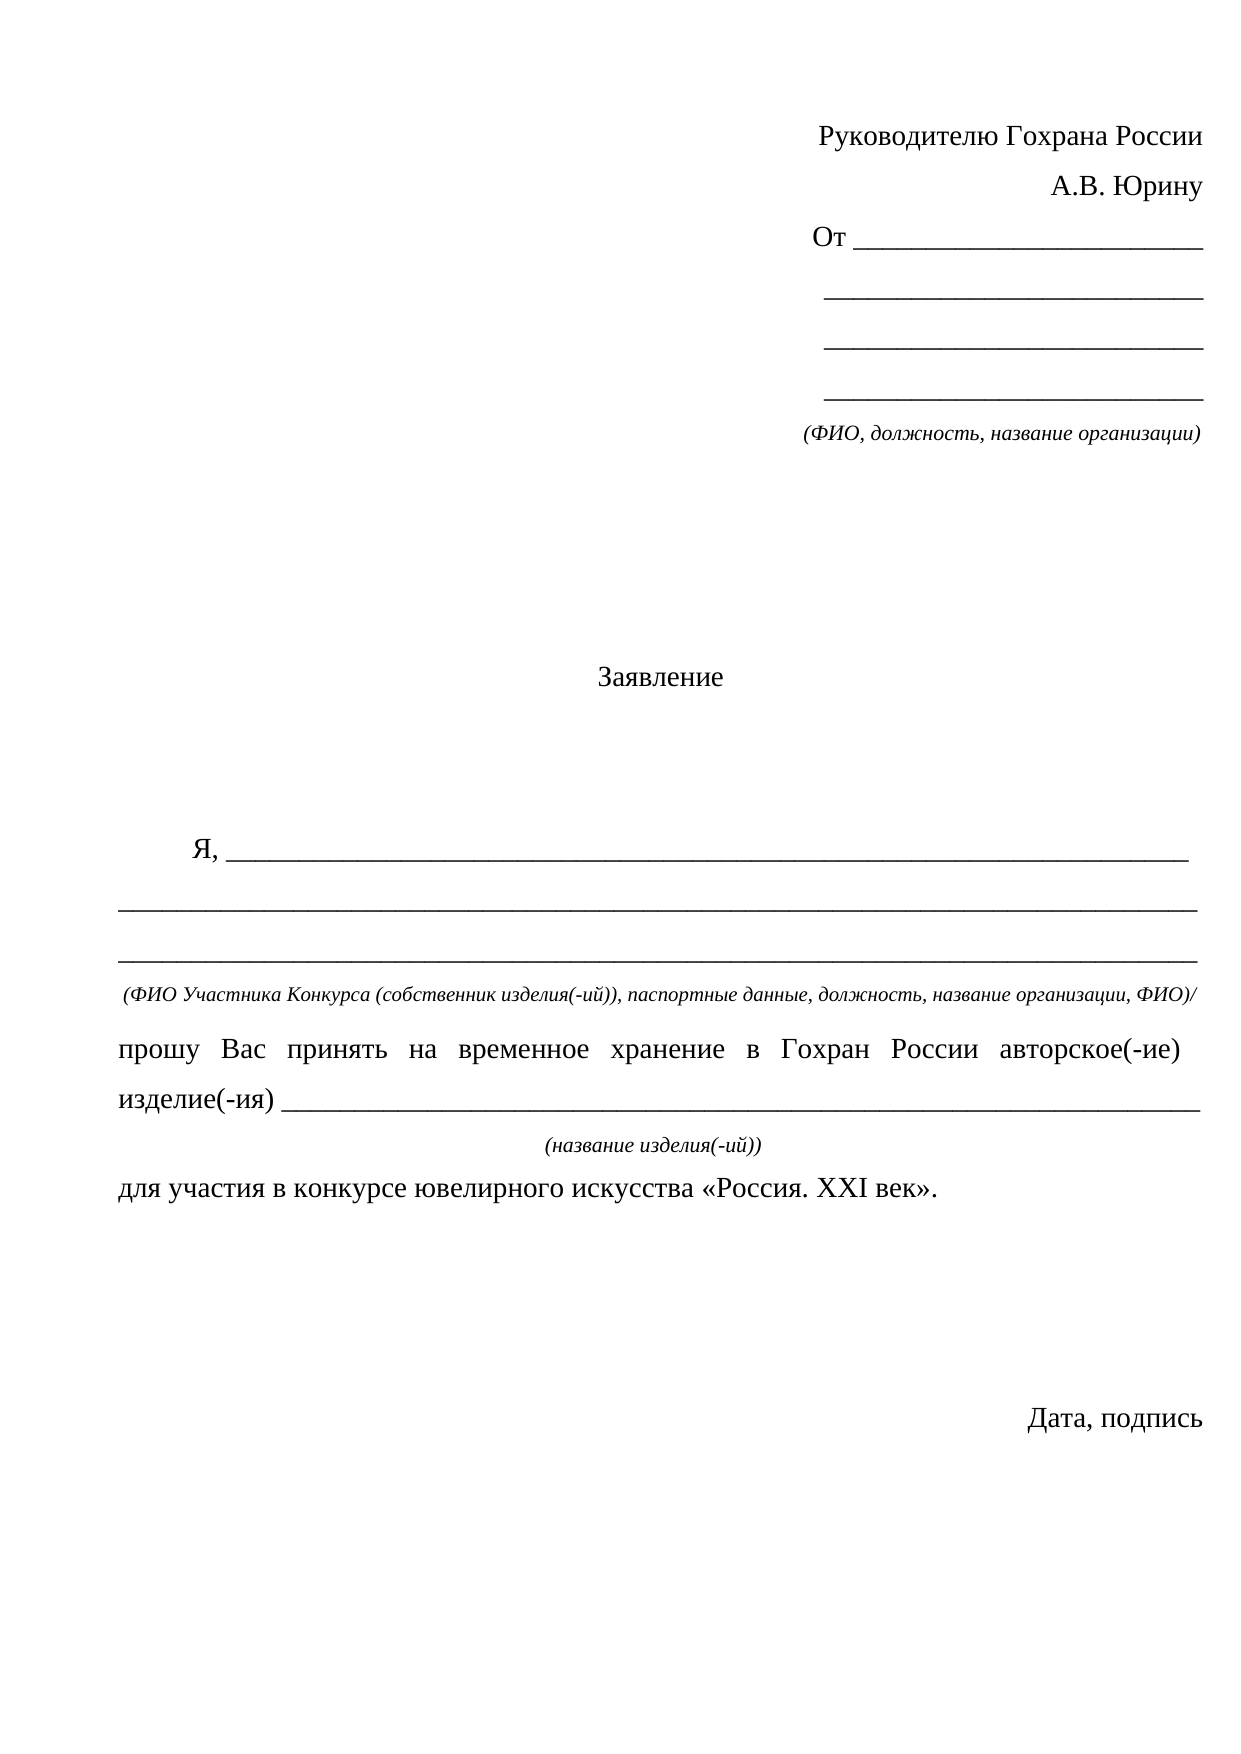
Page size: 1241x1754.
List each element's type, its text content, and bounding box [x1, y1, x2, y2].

text (ФИО Участника Конкурса (собственник изделия(-ий)), паспортные данные, должность, название организации, ФИО)/ [118, 982, 1203, 1006]
text Заявление [118, 659, 1203, 693]
text прошу Вас принять на временное хранение в Гохран России авторское(-ие) изделие(-ия) _______________________________________________________________ [118, 1031, 1203, 1115]
text (ФИО, должность, название организации) [118, 420, 1203, 445]
text (название изделия(-ий)) [118, 1132, 1203, 1157]
text А.В. Юрину [118, 168, 1203, 202]
text Руководителю Гохрана России [118, 118, 1203, 152]
text для участия в конкурсе ювелирного искусства «Россия. XXI век». [118, 1170, 1203, 1203]
text __________________________ [118, 370, 1203, 403]
text __________________________ [118, 319, 1203, 353]
text Я, __________________________________________________________________ ____________________________________________________________________________________________________________________________________________________ [118, 831, 1203, 965]
text __________________________ [118, 269, 1203, 303]
text От ________________________ [118, 219, 1203, 252]
text Дата, подпись [118, 1400, 1203, 1433]
